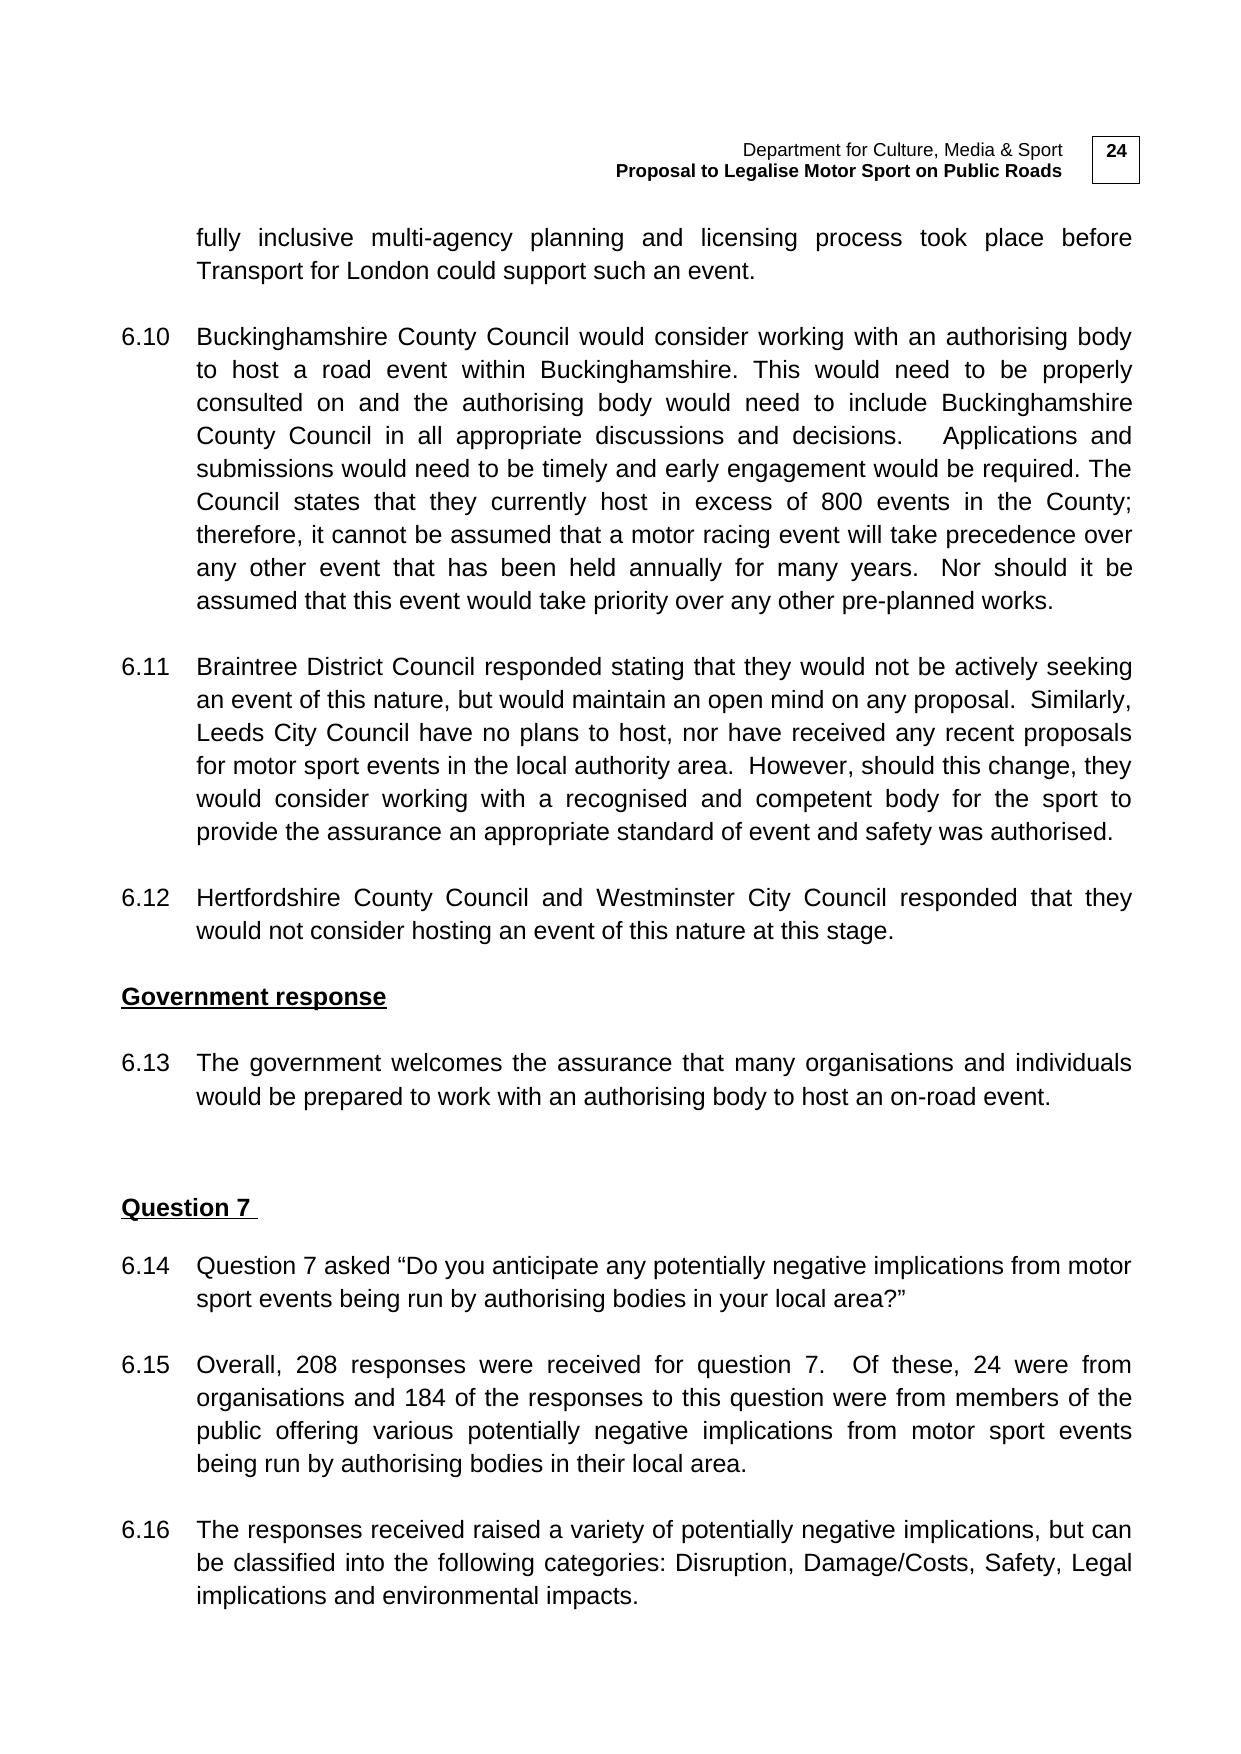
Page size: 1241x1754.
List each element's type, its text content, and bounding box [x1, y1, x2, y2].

text Question 7 [121, 1193, 1134, 1222]
list The government welcomes the assurance that many organisations and individuals would be prepared to work with an authorising body to host an on-road event. [121, 1048, 1134, 1110]
list Question 7 asked “Do you anticipate any potentially negative implications from motor sport events being run by authorising bodies in your local area?” [121, 1251, 1134, 1313]
list Buckinghamshire County Council would consider working with an authorising body to host a road event within Buckinghamshire. This would need to be properly consulted on and the authorising body would need to include Buckinghamshire County Council in all appropriate discussions and decisions. Applications and submissions would need to be timely and early engagement would be required. The Council states that they currently host in excess of 800 events in the County; therefore, it cannot be assumed that a motor racing event will take precedence over any other event that has been held annually for many years. Nor should it be assumed that this event would take priority over any other pre-planned works. [121, 322, 1134, 615]
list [121, 223, 1134, 285]
list Government response [121, 982, 1134, 1011]
list The responses received raised a variety of potentially negative implications, but can be classified into the following categories: Disruption, Damage/Costs, Safety, Legal implications and environmental impacts. [121, 1515, 1134, 1610]
list Overall, 208 responses were received for question 7. Of these, 24 were from organisations and 184 of the responses to this question were from members of the public offering various potentially negative implications from motor sport events being run by authorising bodies in their local area. [121, 1350, 1134, 1478]
list Braintree District Council responded stating that they would not be actively seeking an event of this nature, but would maintain an open mind on any proposal. Similarly, Leeds City Council have no plans to host, nor have received any recent proposals for motor sport events in the local authority area. However, should this change, they would consider working with a recognised and competent body for the sport to provide the assurance an appropriate standard of event and safety was authorised. [121, 652, 1134, 846]
list Hertfordshire County Council and Westminster City Council responded that they would not consider hosting an event of this nature at this stage. [121, 883, 1134, 945]
